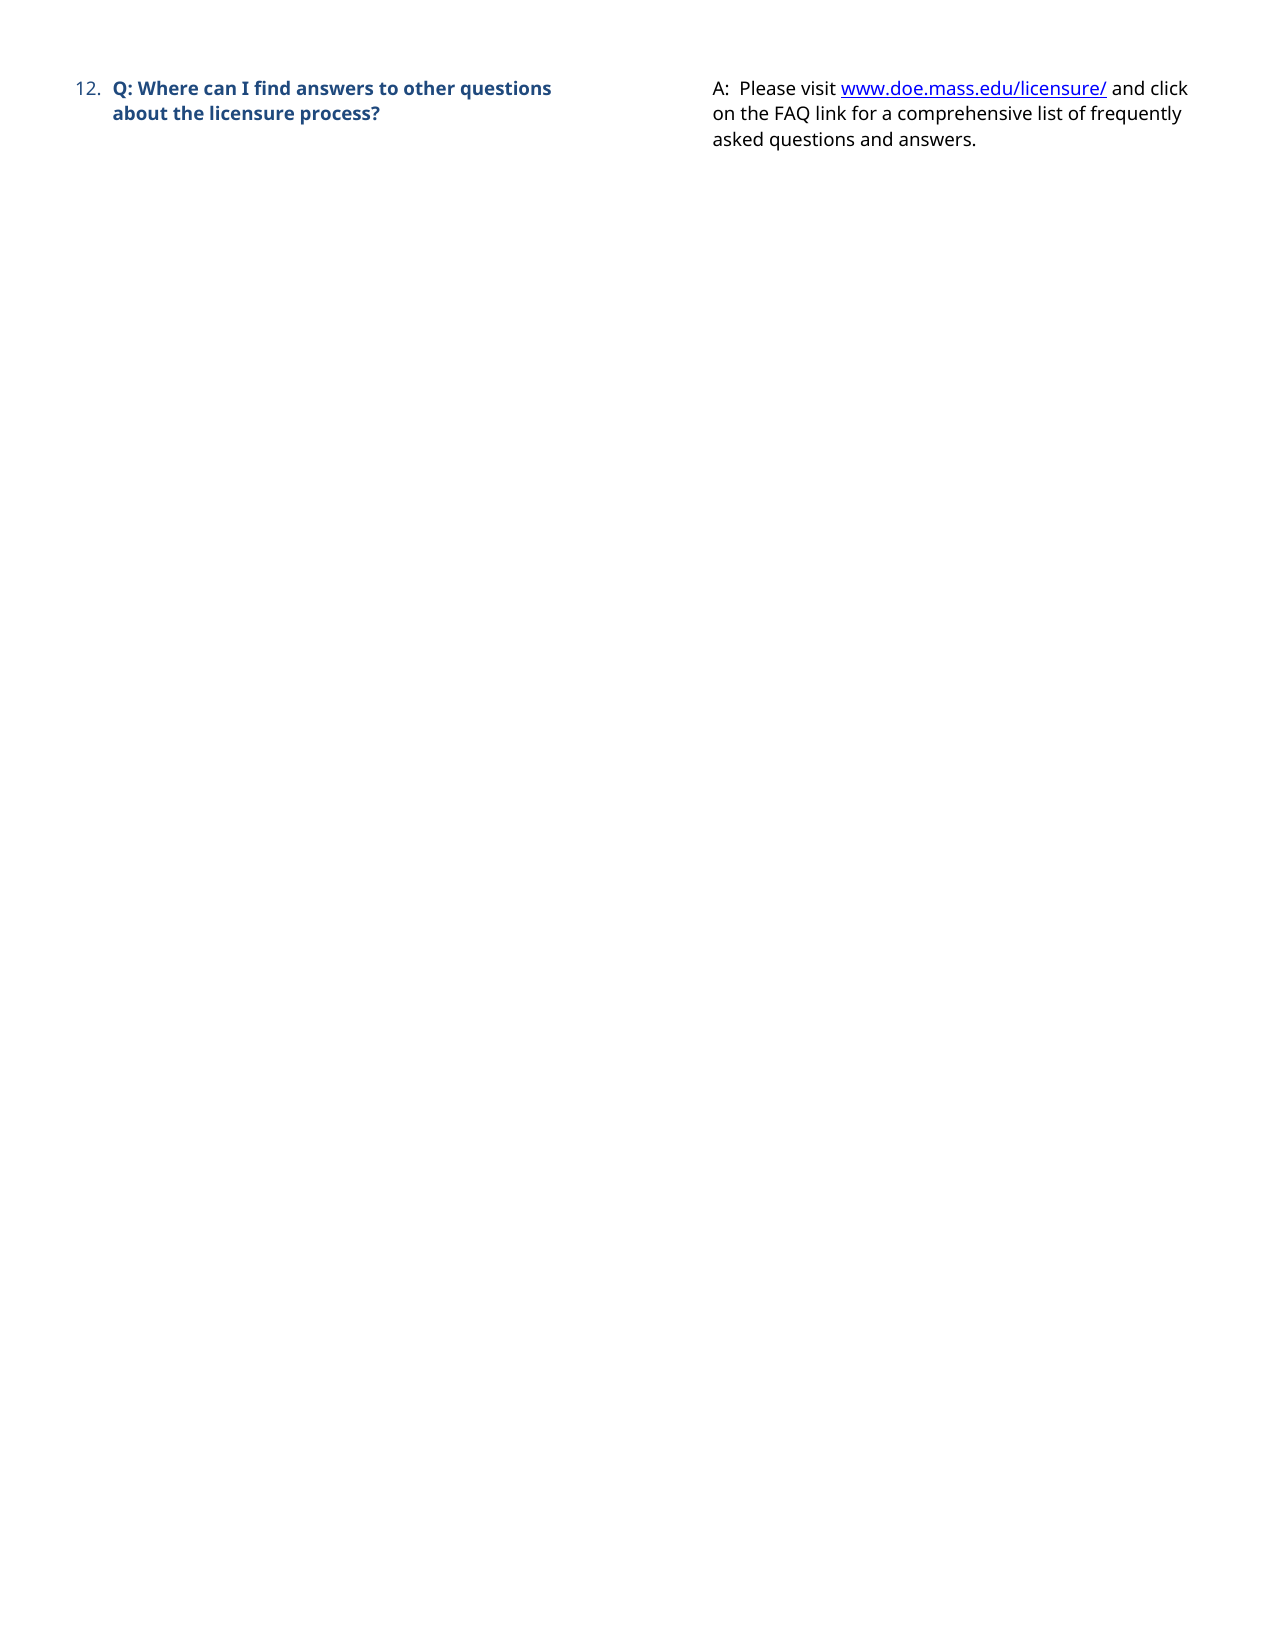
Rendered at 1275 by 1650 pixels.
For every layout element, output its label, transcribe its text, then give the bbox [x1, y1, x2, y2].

text A: Please visit www.doe.mass.edu/licensure/ and click on the FAQ link for a comprehensive list of frequently asked questions and answers. [712, 75, 1200, 152]
list Q: Where can I find answers to other questions about the licensure process? [75, 75, 600, 126]
